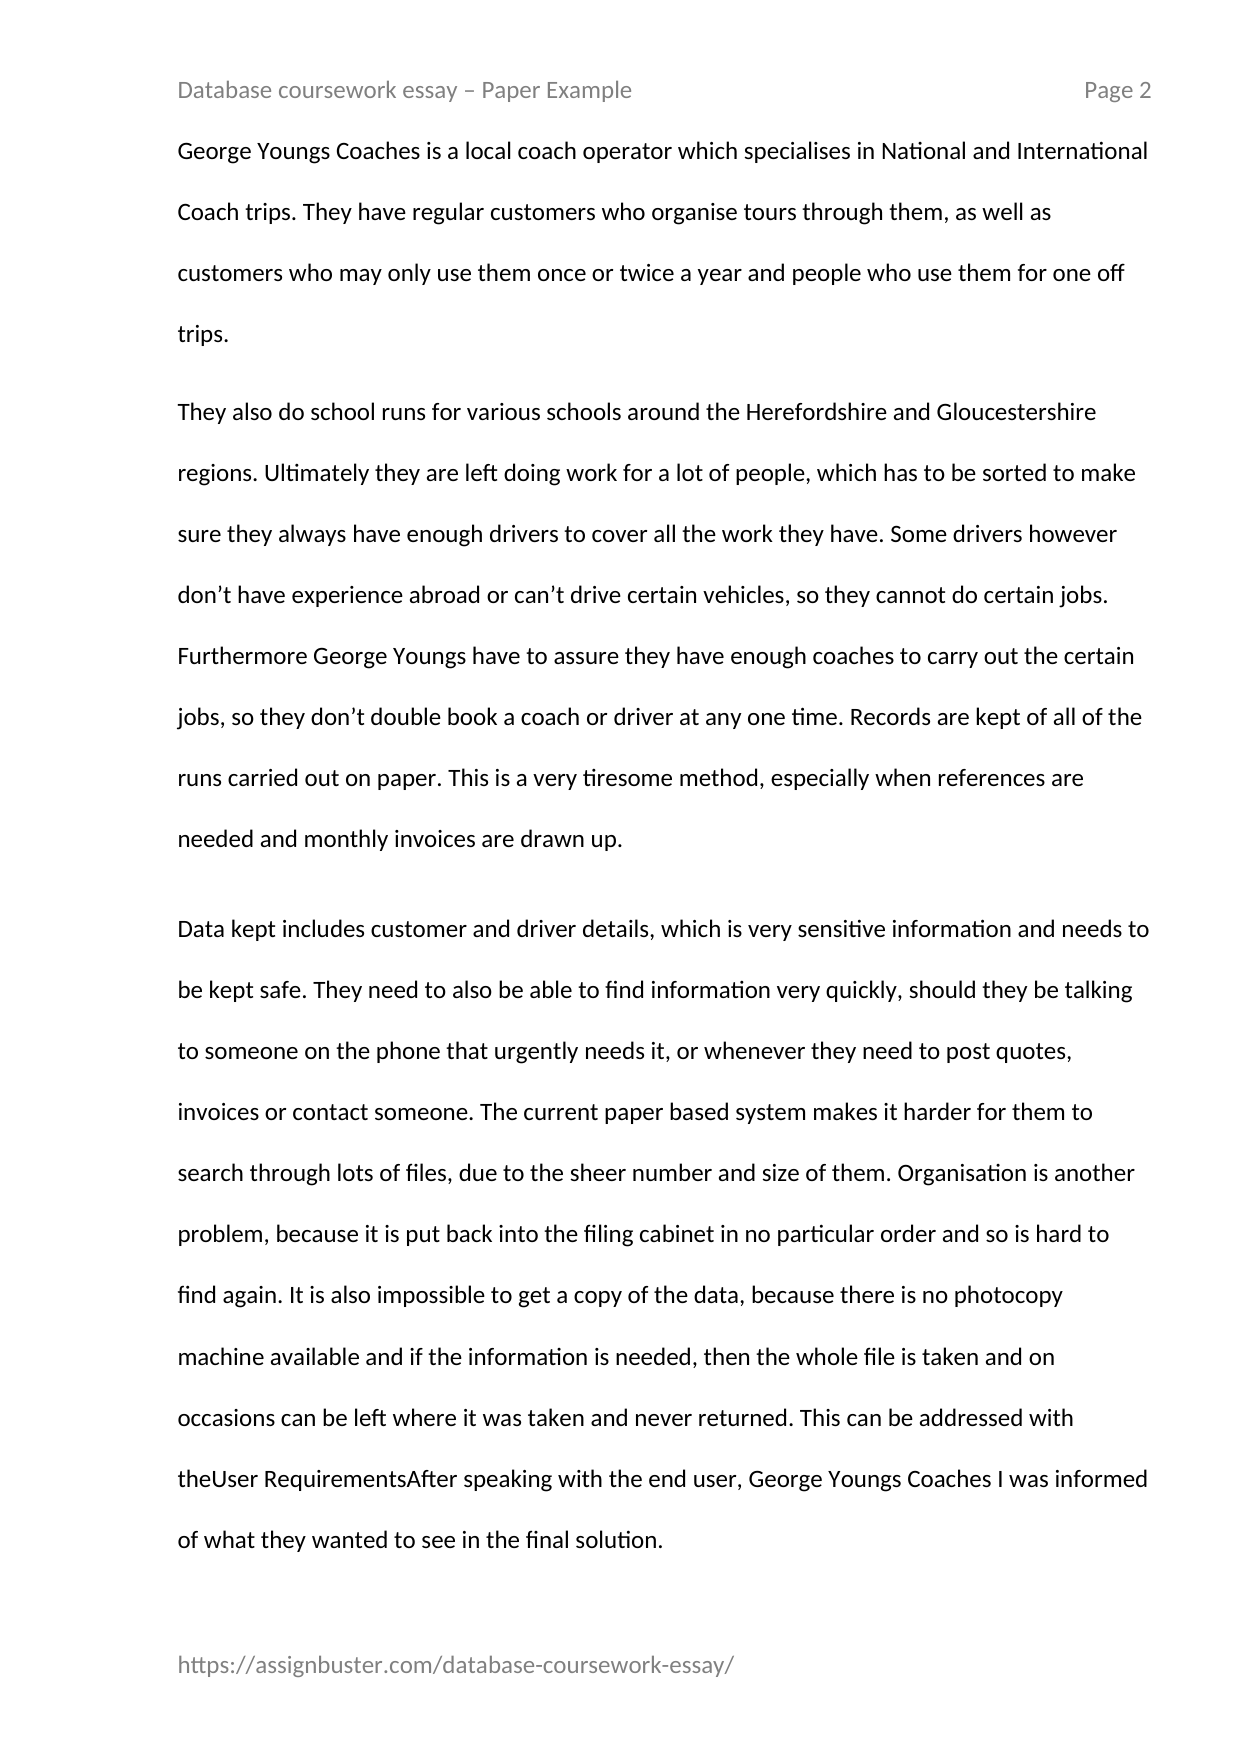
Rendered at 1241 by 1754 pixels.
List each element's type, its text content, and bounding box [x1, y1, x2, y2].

text They also do school runs for various schools around the Herefordshire and Gloucestershire regions. Ultimately they are left doing work for a lot of people, which has to be sorted to make sure they always have enough drivers to cover all the work they have. Some drivers however don’t have experience abroad or can’t drive certain vehicles, so they cannot do certain jobs. Furthermore George Youngs have to assure they have enough coaches to carry out the certain jobs, so they don’t double book a coach or driver at any one time. Records are kept of all of the runs carried out on paper. This is a very tiresome method, especially when references are needed and monthly invoices are drawn up. [177, 396, 1152, 853]
text George Youngs Coaches is a local coach operator which specialises in National and International Coach trips. They have regular customers who organise tours through them, as well as customers who may only use them once or twice a year and people who use them for one off trips. [177, 135, 1152, 348]
text Data kept includes customer and driver details, which is very sensitive information and needs to be kept safe. They need to also be able to find information very quickly, should they be talking to someone on the phone that urgently needs it, or whenever they need to post quotes, invoices or contact someone. The current paper based system makes it harder for them to search through lots of files, due to the sheer number and size of them. Organisation is another problem, because it is put back into the filing cabinet in no particular order and so is hard to find again. It is also impossible to get a copy of the data, because there is no photocopy machine available and if the information is needed, then the whole file is taken and on occasions can be left where it was taken and never returned. This can be addressed with theUser RequirementsAfter speaking with the end user, George Youngs Coaches I was informed of what they wanted to see in the final solution. [177, 913, 1152, 1554]
